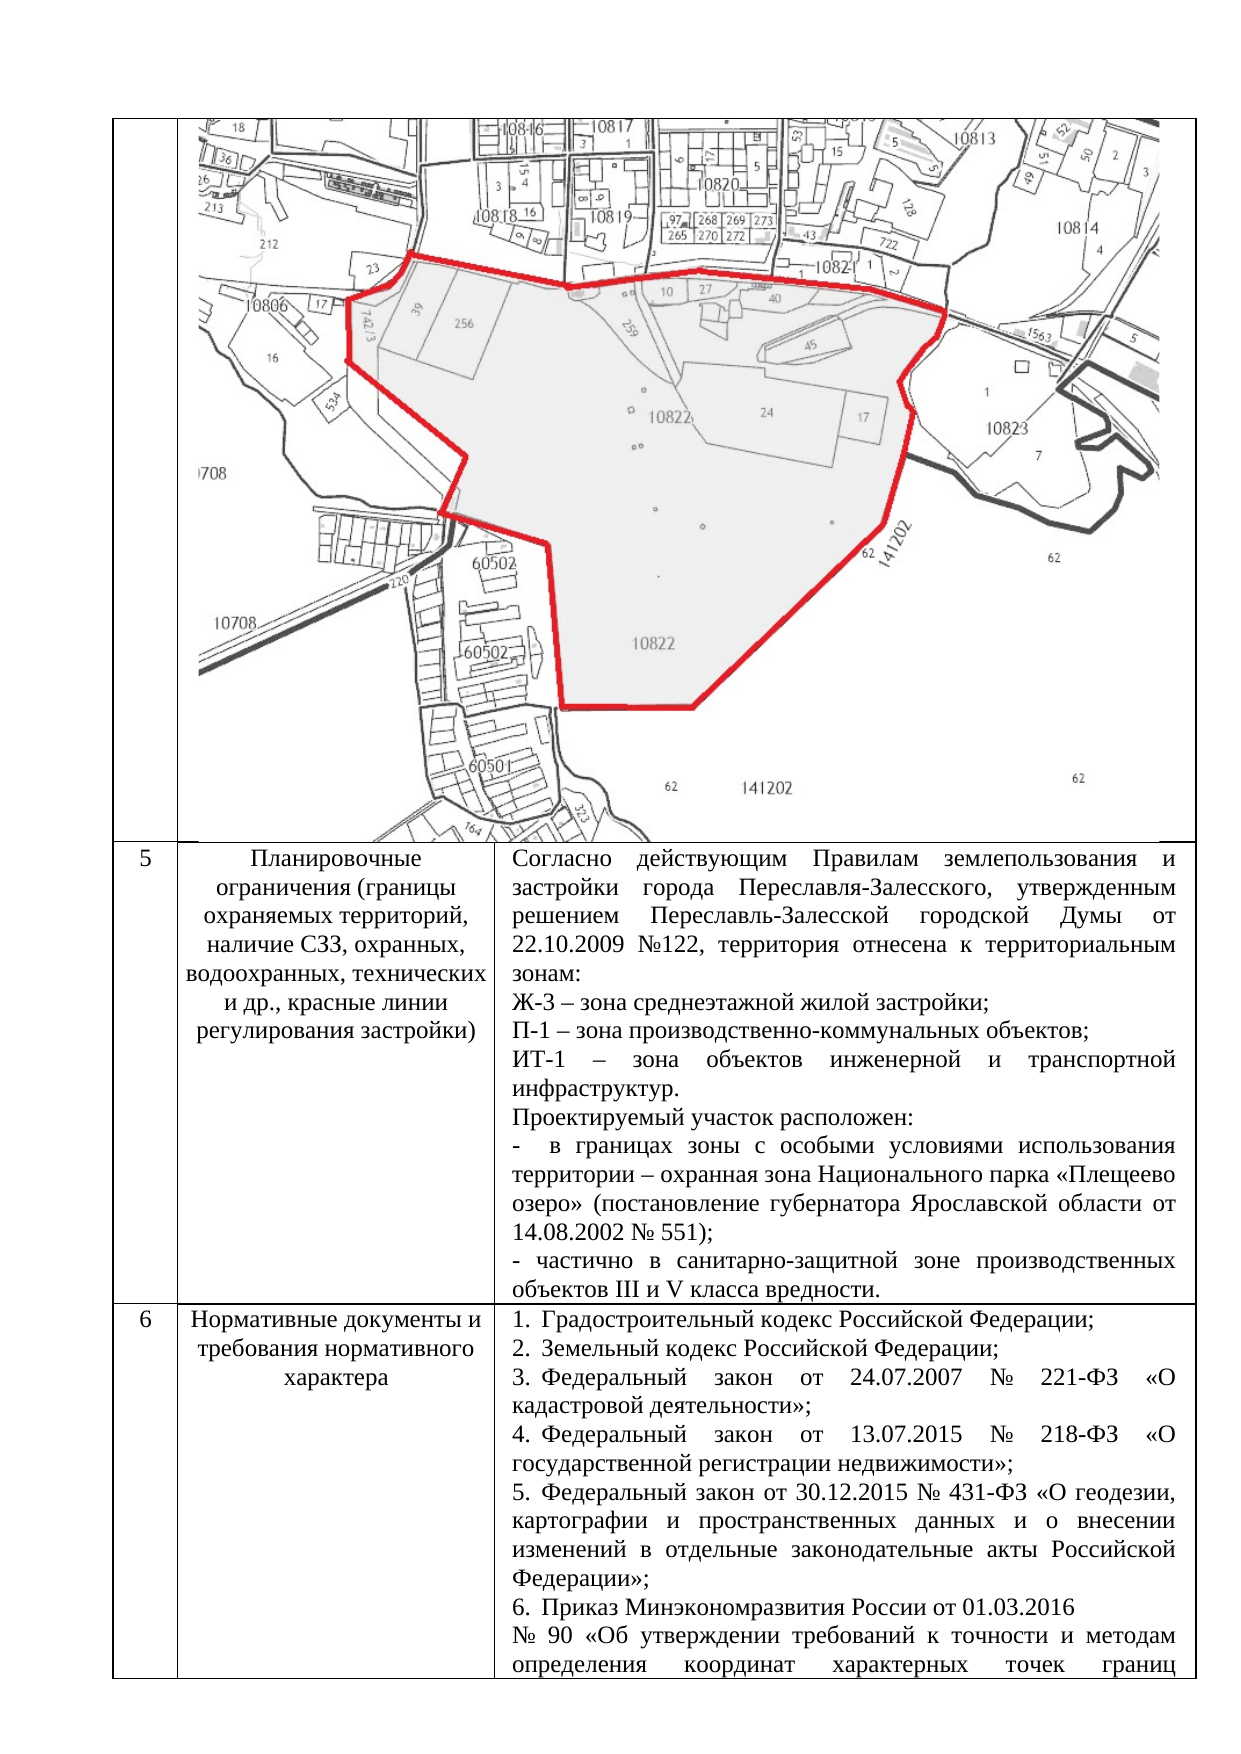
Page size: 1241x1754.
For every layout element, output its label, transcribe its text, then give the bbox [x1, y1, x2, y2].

table_cell Планировочные ограничения (границы охраняемых территорий, наличие СЗЗ, охранных, водоохранных, технических и др., красные линии регулирования застройки) [178, 843, 494, 1303]
picture [198, 119, 1160, 842]
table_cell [495, 1305, 1195, 1678]
table_cell [178, 119, 198, 841]
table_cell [178, 1305, 494, 1678]
table_cell Согласно действующим Правилам землепользования и застройки города Переславля-Залесского, утвержденным решением Переславль-Залесской городской Думы от 22.10.2009 №122, территория отнесена к территориальным зонам: Ж-3 – зона среднеэтажной жилой застройки; П-1 – зона производственно-коммунальных объектов; ИТ-1 – зона объектов инженерной и транспортной инфраструктур. Проектируемый участок расположен: - в границах зоны с особыми условиями использования территории – охранная зона Национального парка «Плещеево озеро» (постановление губернатора Ярославской области от 14.08.2002 № 551); - частично в санитарно-защитной зоне производственных объектов III и V класса вредности. [495, 843, 1195, 1303]
table_cell 4 [114, 119, 177, 841]
table_cell 5 [114, 842, 177, 1303]
table_cell 6 [114, 1304, 177, 1678]
table_cell [1160, 119, 1195, 841]
